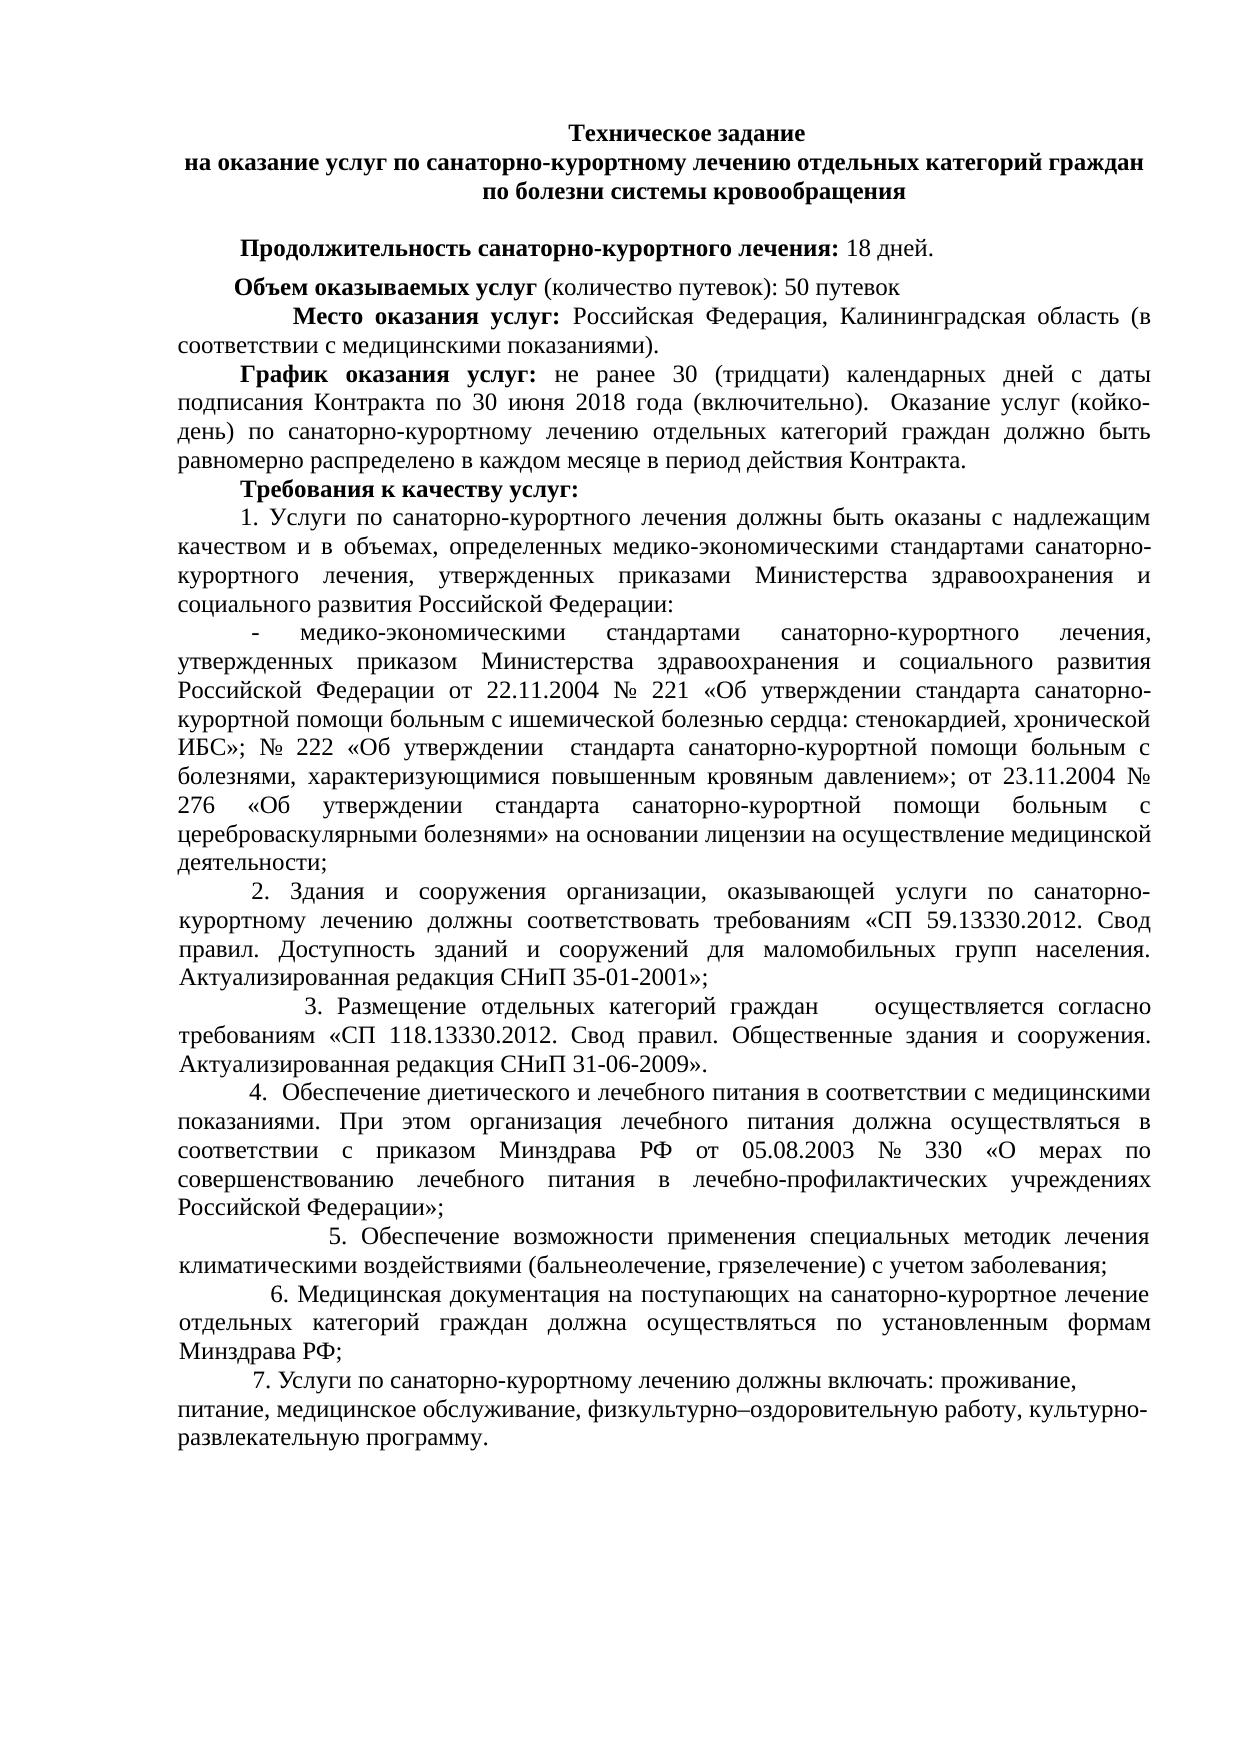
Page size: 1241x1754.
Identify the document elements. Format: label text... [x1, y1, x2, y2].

text 3. Размещение отдельных категорий граждан осуществляется согласно требованиям «СП 118.13330.2012. Свод правил. Общественные здания и сооружения. Актуализированная редакция СНиП 31-06-2009». [179, 991, 1152, 1077]
text График оказания услуг: не ранее 30 (тридцати) календарных дней с даты подписания Контракта по 30 июня 2018 года (включительно). Оказание услуг (койко-день) по санаторно-курортному лечению отдельных категорий граждан должно быть равномерно распределено в каждом месяце в период действия Контракта. [177, 359, 1152, 474]
text по болезни системы кровообращения [236, 176, 1152, 204]
text Требования к качеству услуг: [177, 474, 1152, 502]
text Объем оказываемых услуг (количество путевок): 50 путевок [177, 272, 1152, 301]
text Техническое задание [222, 118, 1152, 147]
text на оказание услуг по санаторно-курортному лечению отдельных категорий граждан [177, 147, 1152, 176]
text Место оказания услуг: Российская Федерация, Калининградская область (в соответствии с медицинскими показаниями). [177, 301, 1152, 359]
text 4. Обеспечение диетического и лечебного питания в соответствии с медицинскими показаниями. При этом организация лечебного питания должна осуществляться в соответствии с приказом Минздрава РФ от 05.08.2003 № 330 «О мерах по совершенствованию лечебного питания в лечебно-профилактических учреждениях Российской Федерации»; [177, 1077, 1152, 1221]
text 5. Обеспечение возможности применения специальных методик лечения климатическими воздействиями (бальнеолечение, грязелечение) с учетом заболевания; [179, 1221, 1152, 1279]
text Продолжительность санаторно-курортного лечения: 18 дней. [177, 233, 1152, 262]
text 1. Услуги по санаторно-курортного лечения должны быть оказаны с надлежащим качеством и в объемах, определенных медико-экономическими стандартами санаторно-курортного лечения, утвержденных приказами Министерства здравоохранения и социального развития Российской Федерации: [177, 502, 1152, 617]
text 7. Услуги по санаторно-курортному лечению должны включать: проживание, питание, медицинское обслуживание, физкультурно–оздоровительную работу, культурно-развлекательную программу. [177, 1365, 1152, 1451]
text - медико-экономическими стандартами санаторно-курортного лечения, утвержденных приказом Министерства здравоохранения и социального развития Российской Федерации от 22.11.2004 № 221 «Об утверждении стандарта санаторно-курортной помощи больным с ишемической болезнью сердца: стенокардией, хронической ИБС»; № 222 «Об утверждении стандарта санаторно-курортной помощи больным с болезнями, характеризующимися повышенным кровяным давлением»; от 23.11.2004 № 276 «Об утверждении стандарта санаторно-курортной помощи больным с цереброваскулярными болезнями» на основании лицензии на осуществление медицинской деятельности; [177, 617, 1152, 876]
text 2. Здания и сооружения организации, оказывающей услуги по санаторно-курортному лечению должны соответствовать требованиям «СП 59.13330.2012. Свод правил. Доступность зданий и сооружений для маломобильных групп населения. Актуализированная редакция СНиП 35-01-2001»; [179, 876, 1152, 991]
text 6. Медицинская документация на поступающих на санаторно-курортное лечение отдельных категорий граждан должна осуществляться по установленным формам Минздрава РФ; [179, 1279, 1152, 1365]
